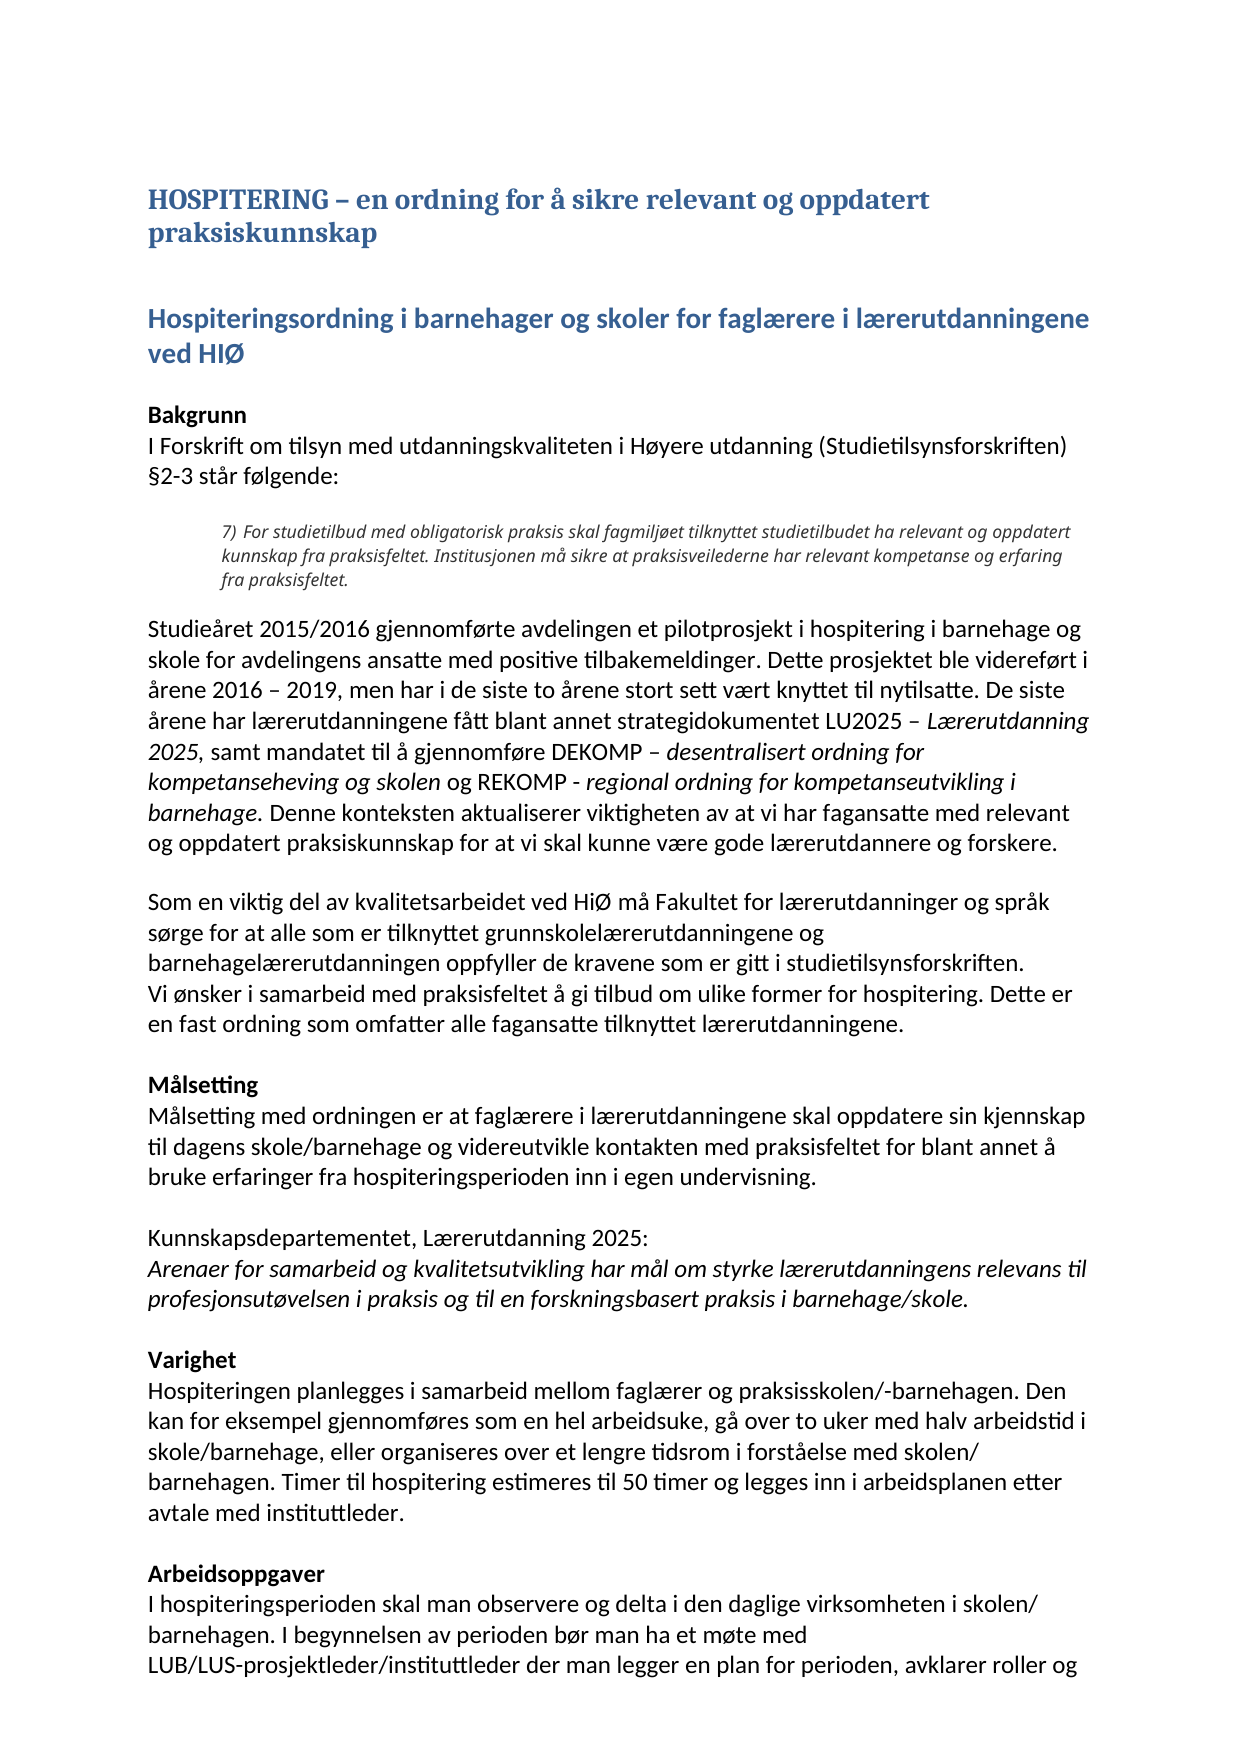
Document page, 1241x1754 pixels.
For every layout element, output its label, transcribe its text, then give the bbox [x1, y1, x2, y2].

text Kunnskapsdepartementet, Lærerutdanning 2025: Arenaer for samarbeid og kvalitetsutvikling har mål om styrke lærerutdanningens relevans til profesjonsutøvelsen i praksis og til en forskningsbasert praksis i barnehage/skole. [148, 1222, 1092, 1314]
list Målsetting med ordningen er at faglærere i lærerutdanningene skal oppdatere sin kjennskap til dagens skole/barnehage og videreutvikle kontakten med praksisfeltet for blant annet å bruke erfaringer fra hospiteringsperioden inn i egen undervisning. [148, 1100, 1092, 1192]
list Arbeidsoppgaver [148, 1558, 1092, 1588]
subtitle HOSPITERING – en ordning for å sikre relevant og oppdatert praksiskunnskap [148, 183, 1092, 250]
text Bakgrunn [148, 399, 1092, 430]
subtitle Hospiteringsordning i barnehager og skoler for faglærere i lærerutdanningene ved HIØ [148, 300, 1092, 371]
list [148, 1588, 1092, 1680]
text Som en viktig del av kvalitetsarbeidet ved HiØ må Fakultet for lærerutdanninger og språk sørge for at alle som er tilknyttet grunnskolelærerutdanningene og barnehagelærerutdanningen oppfyller de kravene som er gitt i studietilsynsforskriften. [148, 887, 1092, 978]
text Vi ønsker i samarbeid med praksisfeltet å gi tilbud om ulike former for hospitering. Dette er en fast ordning som omfatter alle fagansatte tilknyttet lærerutdanningene. [148, 978, 1092, 1039]
text Studieåret 2015/2016 gjennomførte avdelingen et pilotprosjekt i hospitering i barnehage og skole for avdelingens ansatte med positive tilbakemeldinger. Dette prosjektet ble videreført i årene 2016 – 2019, men har i de siste to årene stort sett vært knyttet til nytilsatte. De siste årene har lærerutdanningene fått blant annet strategidokumentet LU2025 – Lærerutdanning 2025, samt mandatet til å gjennomføre DEKOMP – desentralisert ordning for kompetanseheving og skolen og REKOMP - regional ordning for kompetanseutvikling i barnehage. Denne konteksten aktualiserer viktigheten av at vi har fagansatte med relevant og oppdatert praksiskunnskap for at vi skal kunne være gode lærerutdannere og forskere. [148, 614, 1092, 887]
text I Forskrift om tilsyn med utdanningskvaliteten i Høyere utdanning (Studietilsynsforskriften) §2-3 står følgende: [148, 430, 1092, 519]
list Varighet [148, 1344, 1092, 1375]
list Målsetting [148, 1070, 1092, 1100]
text 7) For studietilbud med obligatorisk praksis skal fagmiljøet tilknyttet studietilbudet ha relevant og oppdatert kunnskap fra praksisfeltet. Institusjonen må sikre at praksisveilederne har relevant kompetanse og erfaring fra praksisfeltet. [221, 519, 1092, 592]
list Hospiteringen planlegges i samarbeid mellom faglærer og praksisskolen/-barnehagen. Den kan for eksempel gjennomføres som en hel arbeidsuke, gå over to uker med halv arbeidstid i skole/barnehage, eller organiseres over et lengre tidsrom i forståelse med skolen/ barnehagen. Timer til hospitering estimeres til 50 timer og legges inn i arbeidsplanen etter avtale med instituttleder. [148, 1375, 1092, 1527]
